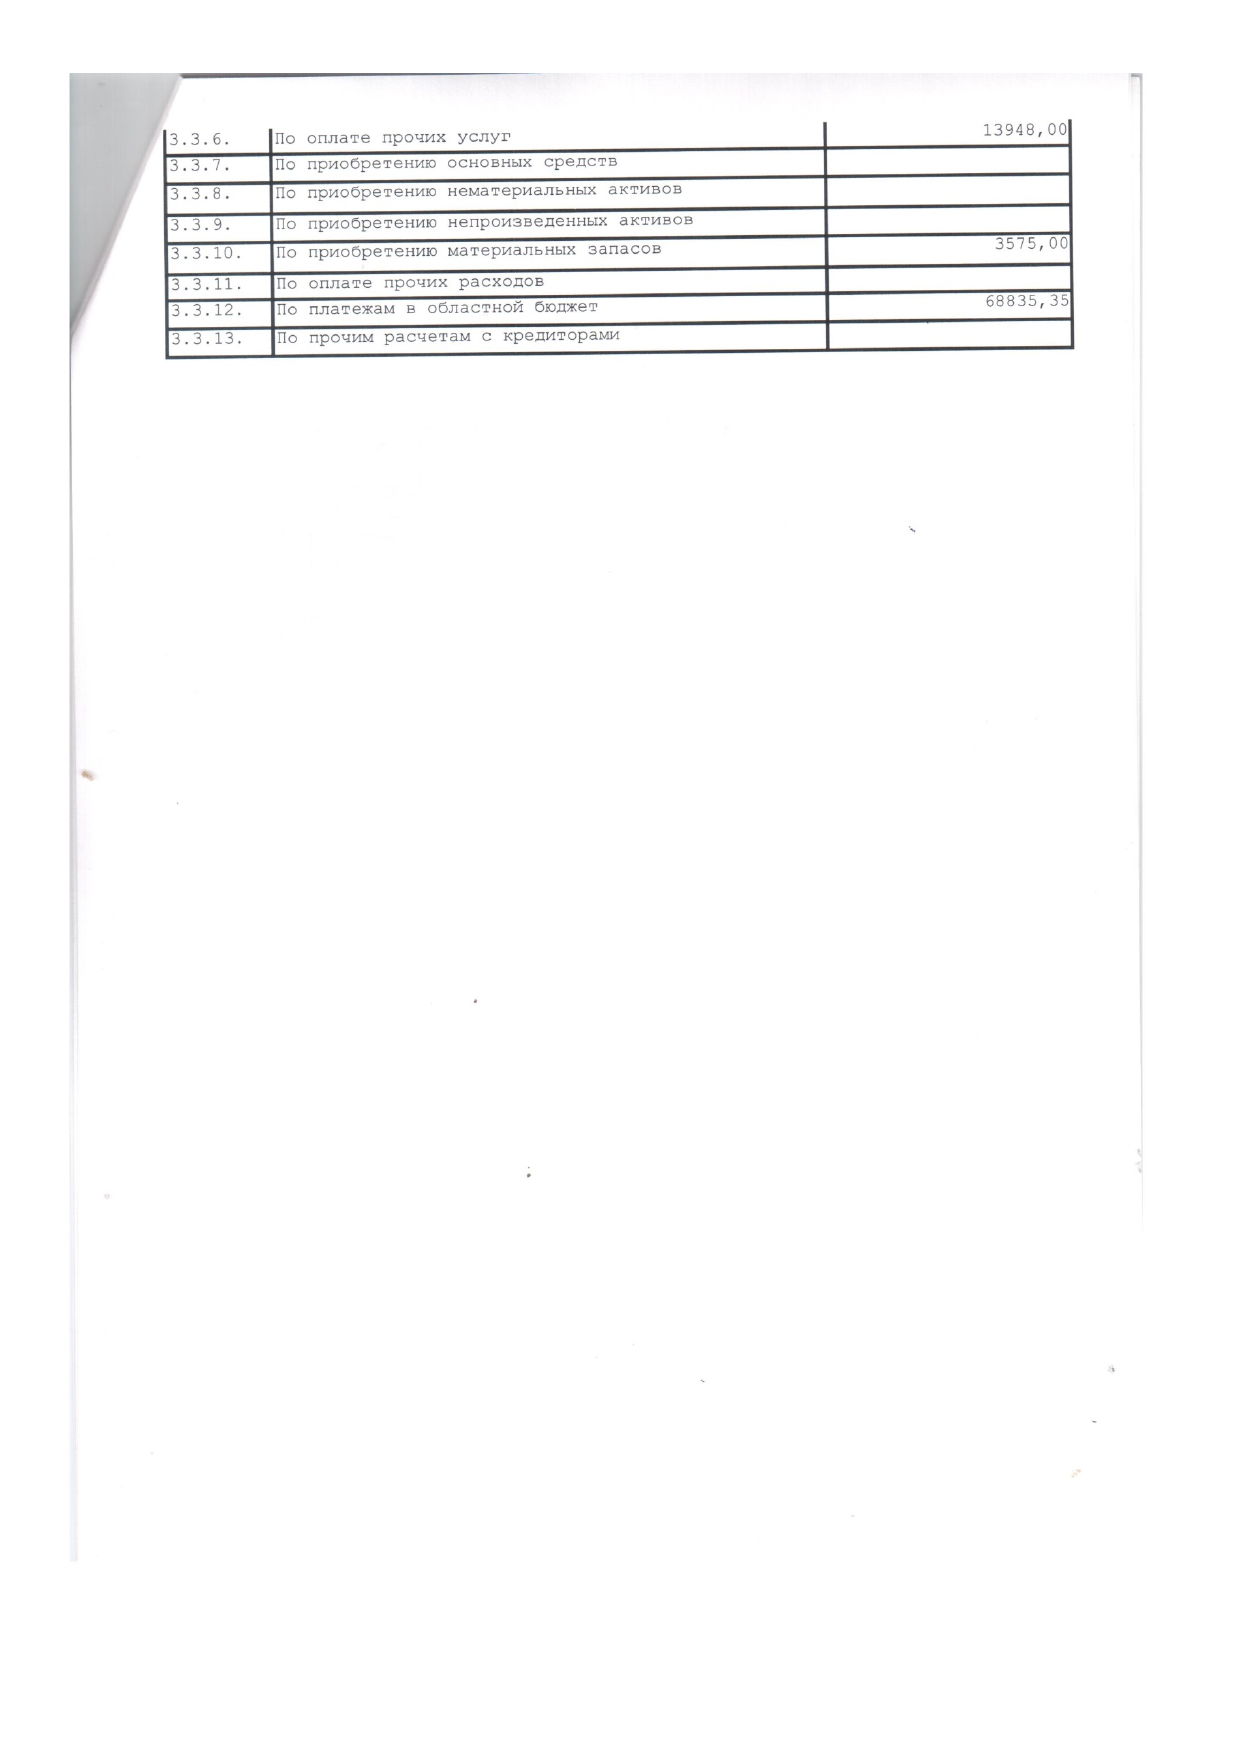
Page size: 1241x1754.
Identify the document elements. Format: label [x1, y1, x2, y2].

picture [59, 73, 1152, 1576]
